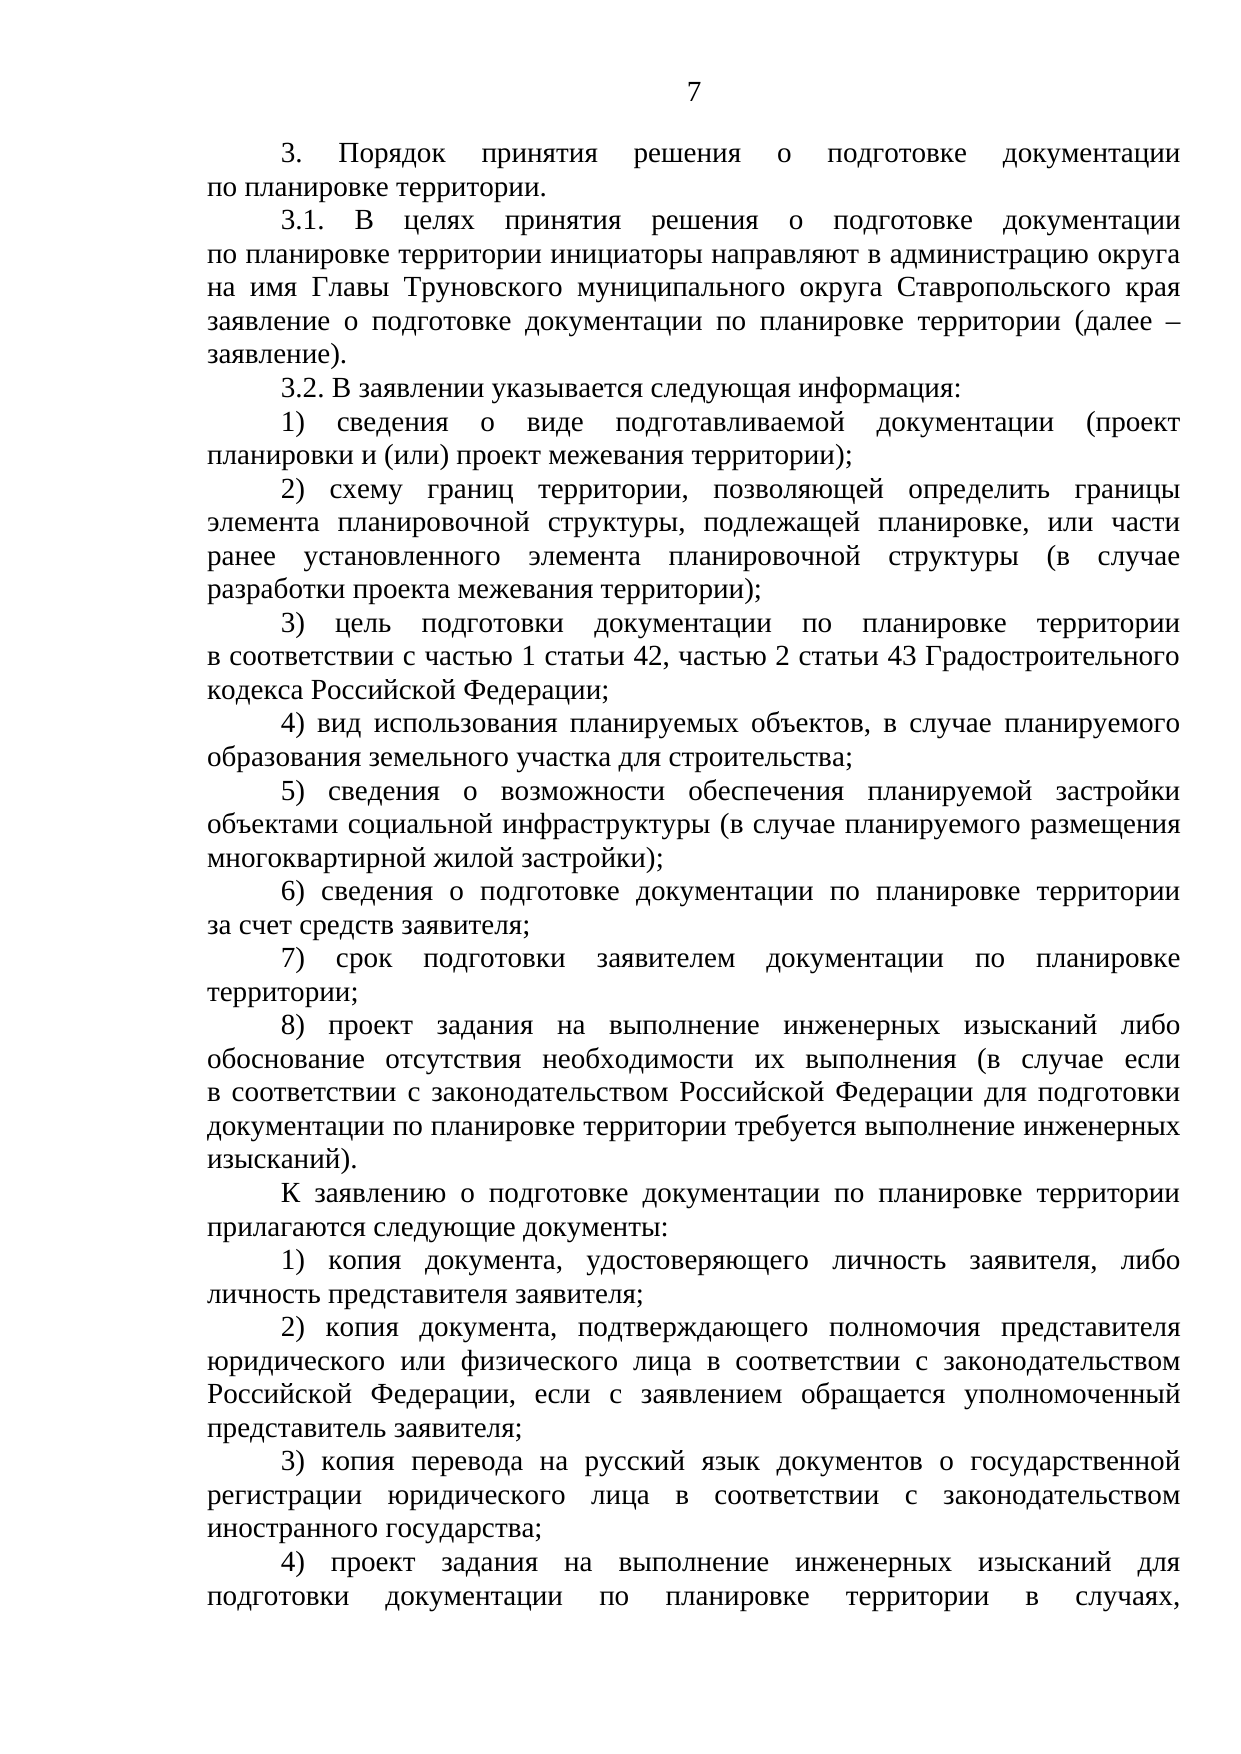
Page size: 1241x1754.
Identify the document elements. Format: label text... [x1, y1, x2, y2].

text 1) копия документа, удостоверяющего личность заявителя, либо личность представителя заявителя; [207, 1242, 1181, 1309]
text 6) сведения о подготовке документации по планировке территории за счет средств заявителя; [207, 873, 1181, 940]
text 3.2. В заявлении указывается следующая информация: [207, 370, 1181, 404]
text 2) схему границ территории, позволяющей определить границы элемента планировочной структуры, подлежащей планировке, или части ранее установленного элемента планировочной структуры (в случае разработки проекта межевания территории); [207, 471, 1181, 605]
text К заявлению о подготовке документации по планировке территории прилагаются следующие документы: [207, 1175, 1181, 1242]
text 5) сведения о возможности обеспечения планируемой застройки объектами социальной инфраструктуры (в случае планируемого размещения многоквартирной жилой застройки); [207, 773, 1181, 873]
text 3. Порядок принятия решения о подготовке документации по планировке территории. [207, 135, 1181, 202]
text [207, 1544, 1181, 1611]
text 7) срок подготовки заявителем документации по планировке территории; [207, 940, 1181, 1007]
text 2) копия документа, подтверждающего полномочия представителя юридического или физического лица в соответствии с законодательством Российской Федерации, если с заявлением обращается уполномоченный представитель заявителя; [207, 1309, 1181, 1443]
text 4) вид использования планируемых объектов, в случае планируемого образования земельного участка для строительства; [207, 706, 1181, 773]
text 1) сведения о виде подготавливаемой документации (проект планировки и (или) проект межевания территории); [207, 404, 1181, 471]
text 3.1. В целях принятия решения о подготовке документации по планировке территории инициаторы направляют в администрацию округа на имя Главы Труновского муниципального округа Ставропольского края заявление о подготовке документации по планировке территории (далее – заявление). [207, 202, 1181, 370]
text 8) проект задания на выполнение инженерных изысканий либо обоснование отсутствия необходимости их выполнения (в случае если в соответствии с законодательством Российской Федерации для подготовки документации по планировке территории требуется выполнение инженерных изысканий). [207, 1007, 1181, 1175]
text 3) цель подготовки документации по планировке территории в соответствии с частью 1 статьи 42, частью 2 статьи 43 Градостроительного кодекса Российской Федерации; [207, 605, 1181, 706]
text 3) копия перевода на русский язык документов о государственной регистрации юридического лица в соответствии с законодательством иностранного государства; [207, 1443, 1181, 1544]
